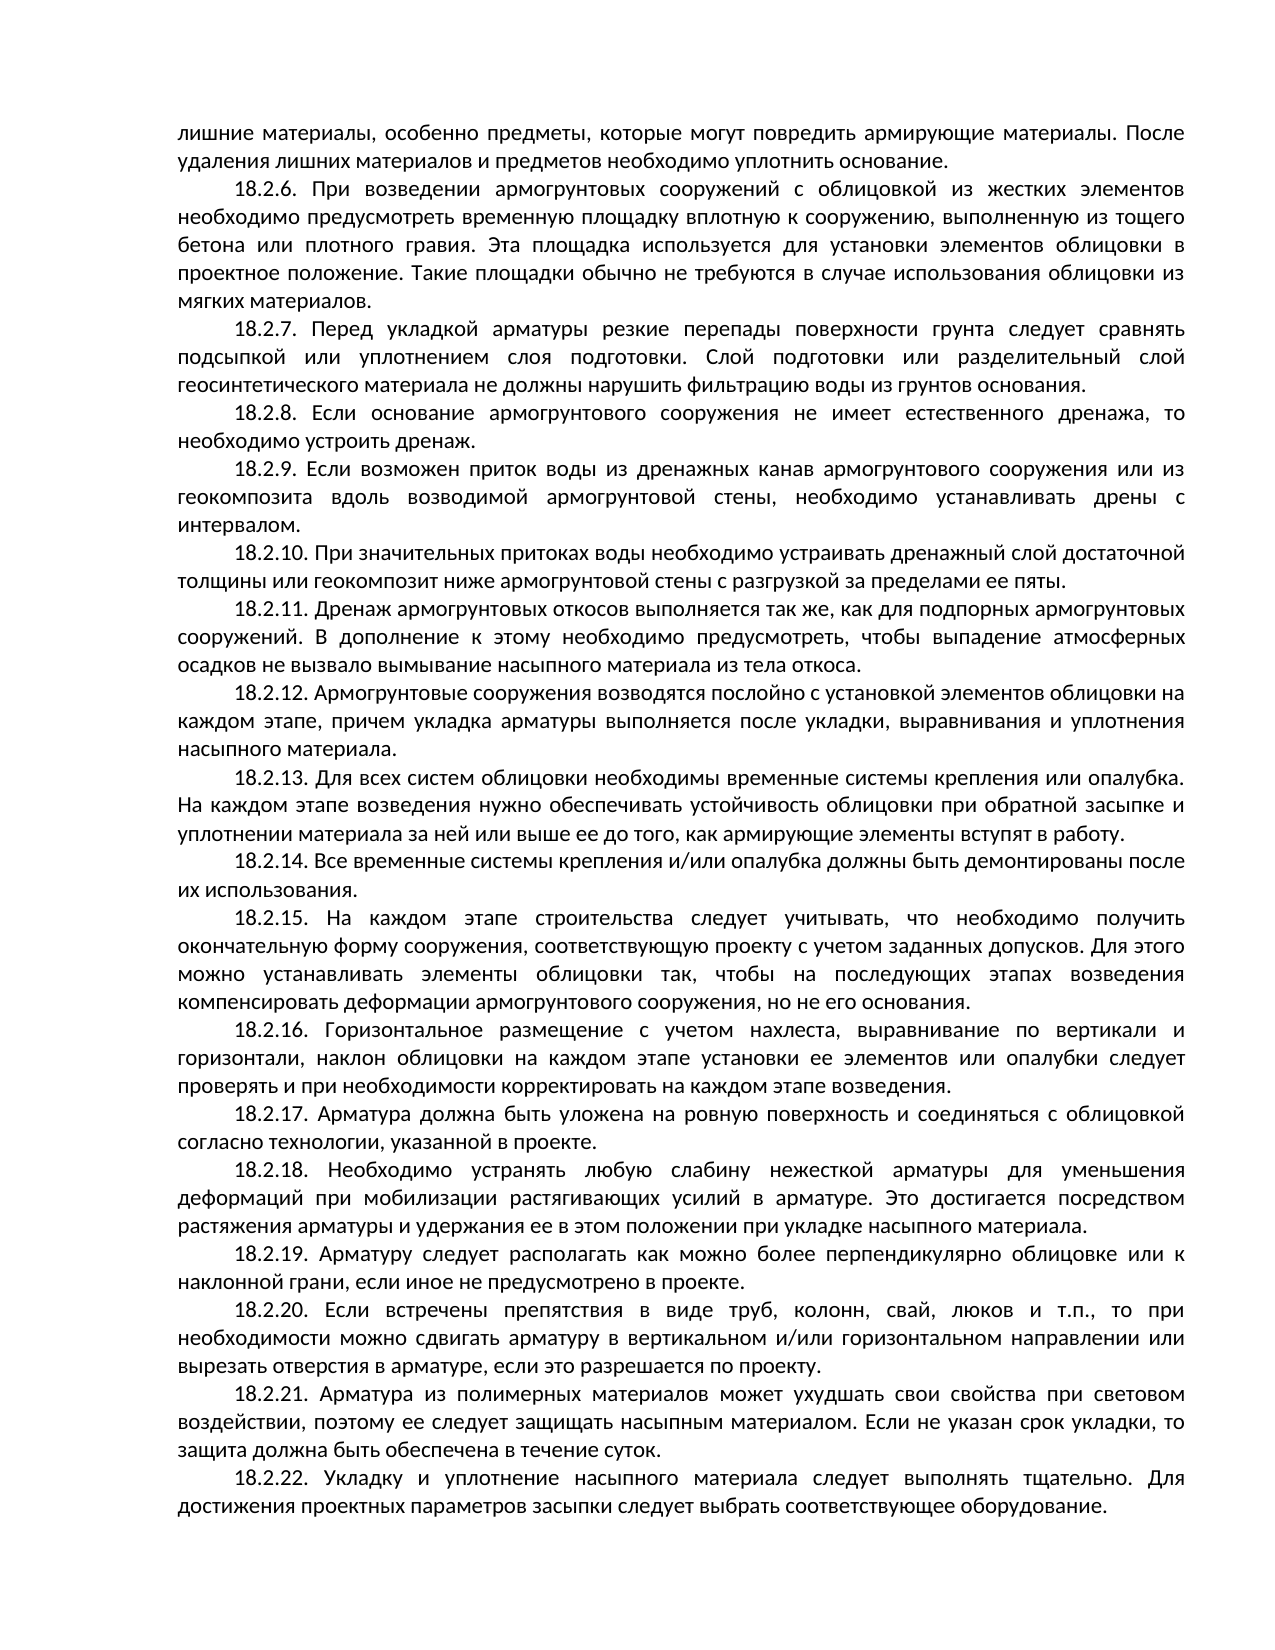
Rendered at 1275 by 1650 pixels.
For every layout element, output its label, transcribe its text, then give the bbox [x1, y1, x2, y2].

text 18.2.22. Укладку и уплотнение насыпного материала следует выполнять тщательно. Для достижения проектных параметров засыпки следует выбрать соответствующее оборудование. [177, 1463, 1186, 1519]
text 18.2.11. Дренаж армогрунтовых откосов выполняется так же, как для подпорных армогрунтовых сооружений. В дополнение к этому необходимо предусмотреть, чтобы выпадение атмосферных осадков не вызвало вымывание насыпного материала из тела откоса. [177, 594, 1186, 678]
text 18.2.9. Если возможен приток воды из дренажных канав армогрунтового сооружения или из геокомпозита вдоль возводимой армогрунтовой стены, необходимо устанавливать дрены с интервалом. [177, 454, 1186, 538]
text 18.2.6. При возведении армогрунтовых сооружений с облицовкой из жестких элементов необходимо предусмотреть временную площадку вплотную к сооружению, выполненную из тощего бетона или плотного гравия. Эта площадка используется для установки элементов облицовки в проектное положение. Такие площадки обычно не требуются в случае использования облицовки из мягких материалов. [177, 174, 1186, 314]
text 18.2.21. Арматура из полимерных материалов может ухудшать свои свойства при световом воздействии, поэтому ее следует защищать насыпным материалом. Если не указан срок укладки, то защита должна быть обеспечена в течение суток. [177, 1379, 1186, 1463]
text 18.2.20. Если встречены препятствия в виде труб, колонн, свай, люков и т.п., то при необходимости можно сдвигать арматуру в вертикальном и/или горизонтальном направлении или вырезать отверстия в арматуре, если это разрешается по проекту. [177, 1295, 1186, 1379]
text 18.2.17. Арматура должна быть уложена на ровную поверхность и соединяться с облицовкой согласно технологии, указанной в проекте. [177, 1099, 1186, 1155]
text 18.2.7. Перед укладкой арматуры резкие перепады поверхности грунта следует сравнять подсыпкой или уплотнением слоя подготовки. Слой подготовки или разделительный слой геосинтетического материала не должны нарушить фильтрацию воды из грунтов основания. [177, 314, 1186, 398]
text 18.2.15. На каждом этапе строительства следует учитывать, что необходимо получить окончательную форму сооружения, соответствующую проекту с учетом заданных допусков. Для этого можно устанавливать элементы облицовки так, чтобы на последующих этапах возведения компенсировать деформации армогрунтового сооружения, но не его основания. [177, 903, 1186, 1015]
text 18.2.13. Для всех систем облицовки необходимы временные системы крепления или опалубка. На каждом этапе возведения нужно обеспечивать устойчивость облицовки при обратной засыпке и уплотнении материала за ней или выше ее до того, как армирующие элементы вступят в работу. [177, 763, 1186, 847]
text 18.2.12. Армогрунтовые сооружения возводятся послойно с установкой элементов облицовки на каждом этапе, причем укладка арматуры выполняется после укладки, выравнивания и уплотнения насыпного материала. [177, 678, 1186, 763]
text 18.2.8. Если основание армогрунтового сооружения не имеет естественного дренажа, то необходимо устроить дренаж. [177, 398, 1186, 454]
text 18.2.14. Все временные системы крепления и/или опалубка должны быть демонтированы после их использования. [177, 847, 1186, 903]
text 18.2.18. Необходимо устранять любую слабину нежесткой арматуры для уменьшения деформаций при мобилизации растягивающих усилий в арматуре. Это достигается посредством растяжения арматуры и удержания ее в этом положении при укладке насыпного материала. [177, 1155, 1186, 1239]
text 18.2.10. При значительных притоках воды необходимо устраивать дренажный слой достаточной толщины или геокомпозит ниже армогрунтовой стены с разгрузкой за пределами ее пяты. [177, 538, 1186, 594]
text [177, 118, 1186, 174]
text 18.2.16. Горизонтальное размещение с учетом нахлеста, выравнивание по вертикали и горизонтали, наклон облицовки на каждом этапе установки ее элементов или опалубки следует проверять и при необходимости корректировать на каждом этапе возведения. [177, 1015, 1186, 1099]
text 18.2.19. Арматуру следует располагать как можно более перпендикулярно облицовке или к наклонной грани, если иное не предусмотрено в проекте. [177, 1239, 1186, 1295]
